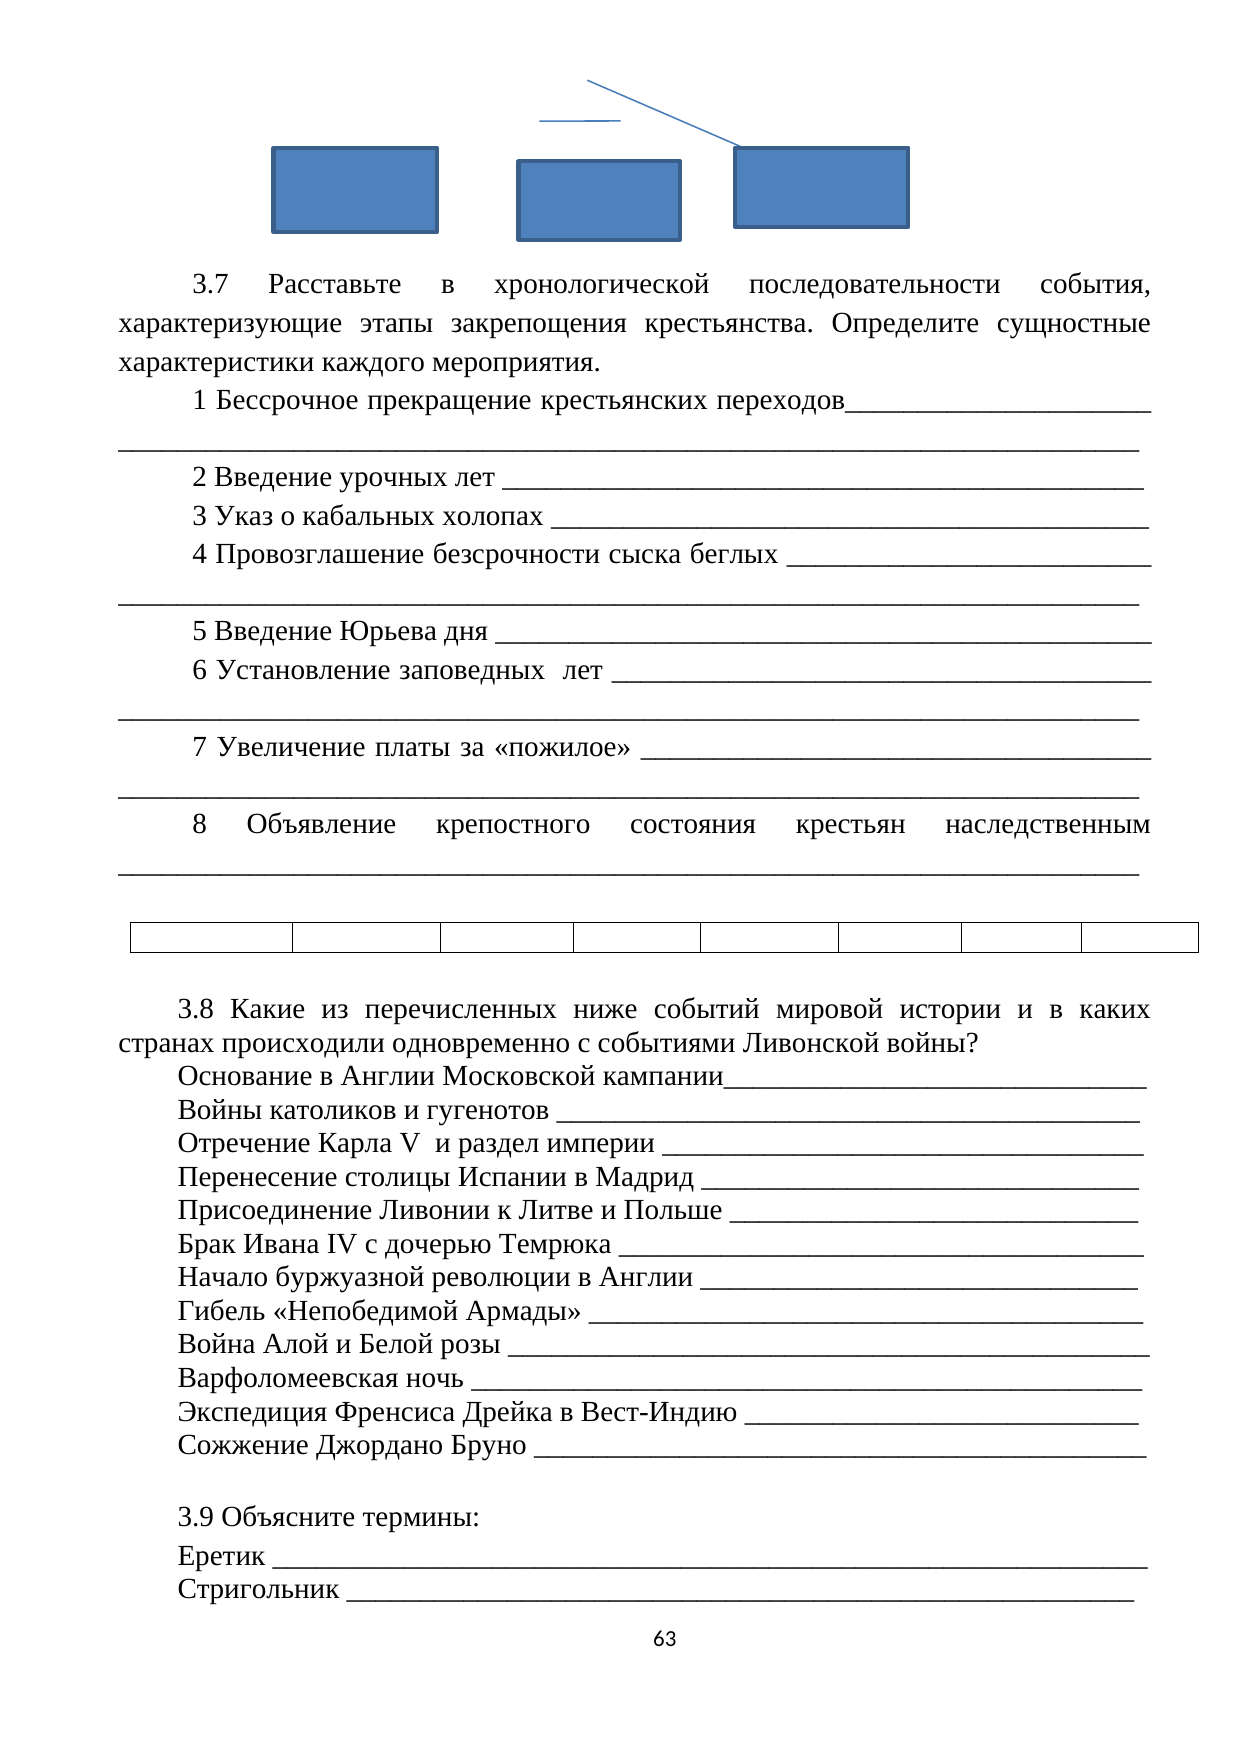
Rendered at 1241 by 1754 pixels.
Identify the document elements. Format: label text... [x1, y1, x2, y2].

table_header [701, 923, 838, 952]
text 3.9 Объясните термины: [177, 1499, 1152, 1533]
text Стригольник ______________________________________________________ [177, 1571, 1152, 1605]
text 5 Введение Юрьева дня _____________________________________________ [118, 613, 1152, 647]
text 3 Указ о кабальных холопах _________________________________________ [118, 498, 1152, 531]
text Варфоломеевская ночь ______________________________________________ [118, 1360, 1152, 1394]
text Перенесение столицы Испании в Мадрид ______________________________ [118, 1159, 1152, 1192]
text 8 Объявление крепостного состояния крестьян наследственным ______________________________________________________________________ [118, 806, 1152, 878]
text Сожжение Джордано Бруно __________________________________________ [118, 1427, 1152, 1461]
text Гибель «Непобедимой Армады» ______________________________________ [118, 1293, 1152, 1327]
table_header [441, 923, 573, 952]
text 2 Введение урочных лет ____________________________________________ [118, 459, 1152, 493]
text 1 Бессрочное прекращение крестьянских переходов_____________________ ______________________________________________________________________ [118, 382, 1152, 454]
text 6 Установление заповедных лет _____________________________________ ______________________________________________________________________ [118, 652, 1152, 724]
text Война Алой и Белой розы ____________________________________________ [118, 1327, 1152, 1360]
text Еретик ____________________________________________________________ [177, 1538, 1152, 1571]
text Начало буржуазной революции в Англии ______________________________ [118, 1259, 1152, 1293]
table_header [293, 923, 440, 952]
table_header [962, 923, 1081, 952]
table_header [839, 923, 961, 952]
text Отречение Карла V и раздел империи _________________________________ [118, 1125, 1152, 1159]
text 3.8 Какие из перечисленных ниже событий мировой истории и в каких странах происходили одновременно с событиями Ливонской войны? [118, 991, 1152, 1058]
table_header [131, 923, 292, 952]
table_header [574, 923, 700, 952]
text 4 Провозглашение безсрочности сыска беглых _________________________ ______________________________________________________________________ [118, 536, 1152, 608]
text Присоединение Ливонии к Литве и Польше ____________________________ [118, 1192, 1152, 1226]
text 7 Увеличение платы за «пожилое» ___________________________________ ______________________________________________________________________ [118, 729, 1152, 801]
text Войны католиков и гугенотов ________________________________________ [118, 1092, 1152, 1125]
text Брак Ивана IV с дочерью Темрюка ____________________________________ [118, 1226, 1152, 1259]
text 3.7 Расставьте в хронологической последовательности события, характеризующие этапы закрепощения крестьянства. Определите сущностные характеристики каждого мероприятия. [118, 267, 1152, 377]
text Экспедиция Френсиса Дрейка в Вест-Индию ___________________________ [118, 1394, 1152, 1427]
text Основание в Англии Московской кампании_____________________________ [118, 1058, 1152, 1092]
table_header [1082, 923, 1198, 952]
